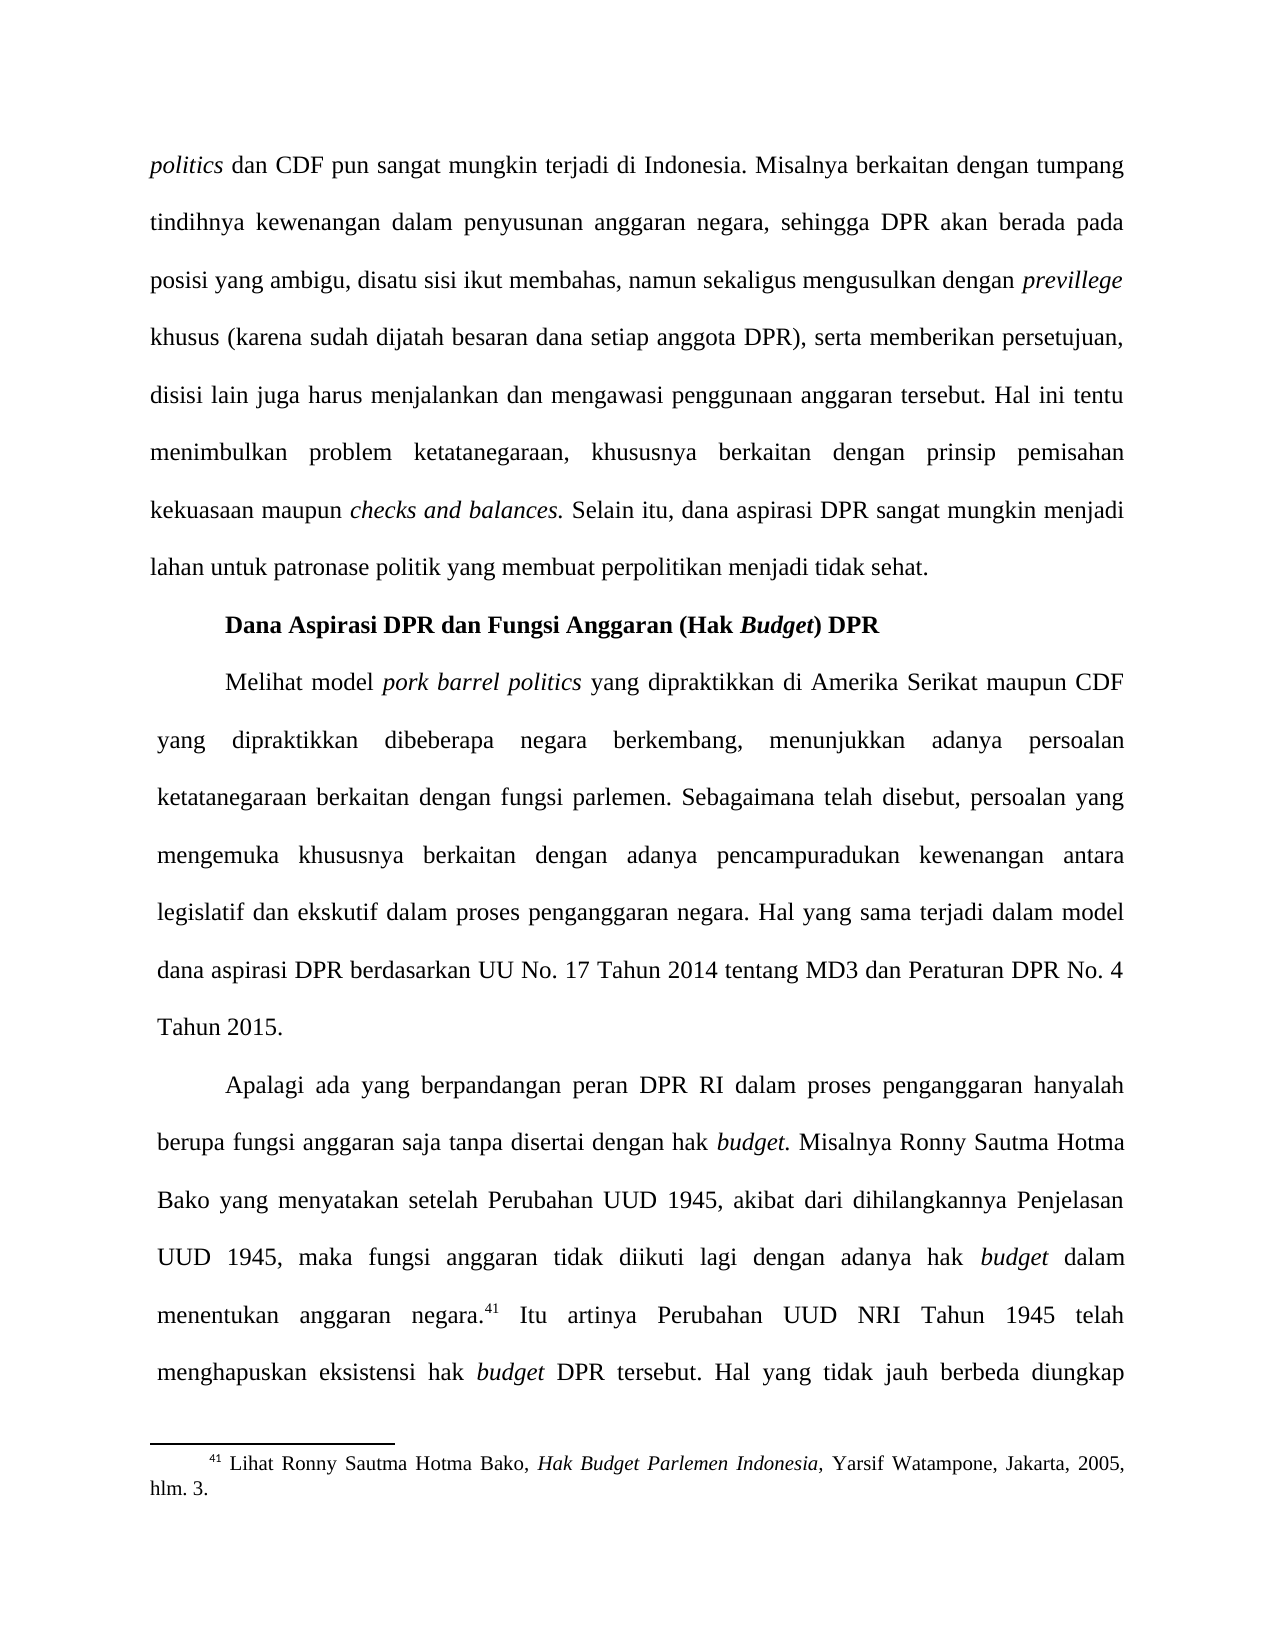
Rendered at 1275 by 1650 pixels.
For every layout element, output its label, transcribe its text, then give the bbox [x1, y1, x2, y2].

text Dana Aspirasi DPR dan Fungsi Anggaran (Hak Budget) DPR [150, 610, 1125, 639]
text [150, 150, 1125, 581]
text Melihat model pork barrel politics yang dipraktikkan di Amerika Serikat maupun CDF yang dipraktikkan dibeberapa negara berkembang, menunjukkan adanya persoalan ketatanegaraan berkaitan dengan fungsi parlemen. Sebagaimana telah disebut, persoalan yang mengemuka khususnya berkaitan dengan adanya pencampuradukan kewenangan antara legislatif dan ekskutif dalam proses penganggaran negara. Hal yang sama terjadi dalam model dana aspirasi DPR berdasarkan UU No. 17 Tahun 2014 tentang MD3 dan Peraturan DPR No. 4 Tahun 2015. [157, 667, 1125, 1041]
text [157, 1070, 1125, 1386]
